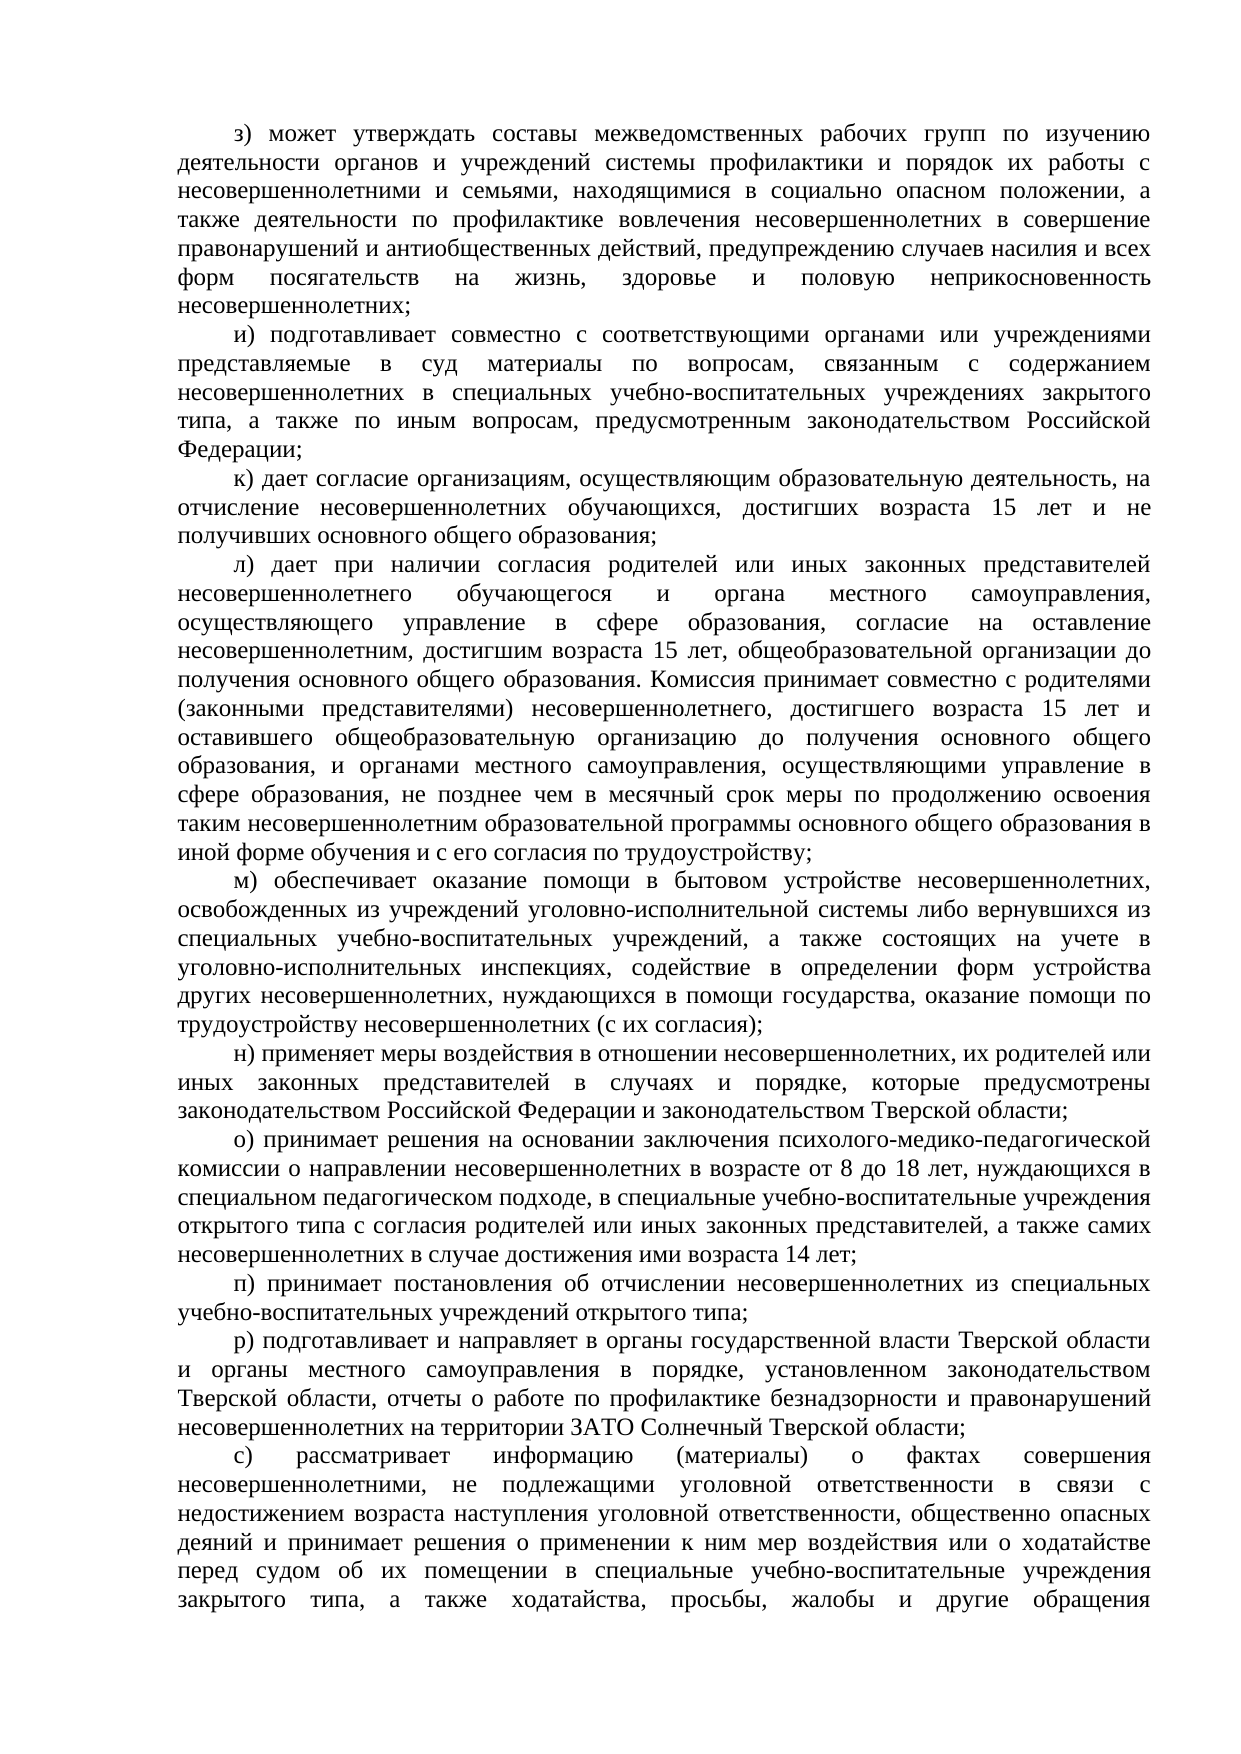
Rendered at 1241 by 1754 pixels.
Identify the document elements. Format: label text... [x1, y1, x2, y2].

text п) принимает постановления об отчислении несовершеннолетних из специальных учебно-воспитательных учреждений открытого типа; [177, 1268, 1152, 1326]
text н) применяет меры воздействия в отношении несовершеннолетних, их родителей или иных законных представителей в случаях и порядке, которые предусмотрены законодательством Российской Федерации и законодательством Тверской области; [177, 1038, 1152, 1124]
text р) подготавливает и направляет в органы государственной власти Тверской области и органы местного самоуправления в порядке, установленном законодательством Тверской области, отчеты о работе по профилактике безнадзорности и правонарушений несовершеннолетних на территории ЗАТО Солнечный Тверской области; [177, 1326, 1152, 1441]
text з) может утверждать составы межведомственных рабочих групп по изучению деятельности органов и учреждений системы профилактики и порядок их работы с несовершеннолетними и семьями, находящимися в социально опасном положении, а также деятельности по профилактике вовлечения несовершеннолетних в совершение правонарушений и антиобщественных действий, предупреждению случаев насилия и всех форм посягательств на жизнь, здоровье и половую неприкосновенность несовершеннолетних; [177, 118, 1152, 319]
text и) подготавливает совместно с соответствующими органами или учреждениями представляемые в суд материалы по вопросам, связанным с содержанием несовершеннолетних в специальных учебно-воспитательных учреждениях закрытого типа, а также по иным вопросам, предусмотренным законодательством Российской Федерации; [177, 319, 1152, 463]
text о) принимает решения на основании заключения психолого-медико-педагогической комиссии о направлении несовершеннолетних в возрасте от 8 до 18 лет, нуждающихся в специальном педагогическом подходе, в специальные учебно-воспитательные учреждения открытого типа с согласия родителей или иных законных представителей, а также самих несовершеннолетних в случае достижения ими возраста 14 лет; [177, 1124, 1152, 1268]
text л) дает при наличии согласия родителей или иных законных представителей несовершеннолетнего обучающегося и органа местного самоуправления, осуществляющего управление в сфере образования, согласие на оставление несовершеннолетним, достигшим возраста 15 лет, общеобразовательной организации до получения основного общего образования. Комиссия принимает совместно с родителями (законными представителями) несовершеннолетнего, достигшего возраста 15 лет и оставившего общеобразовательную организацию до получения основного общего образования, и органами местного самоуправления, осуществляющими управление в сфере образования, не позднее чем в месячный срок меры по продолжению освоения таким несовершеннолетним образовательной программы основного общего образования в иной форме обучения и с его согласия по трудоустройству; [177, 549, 1152, 866]
text м) обеспечивает оказание помощи в бытовом устройстве несовершеннолетних, освобожденных из учреждений уголовно-исполнительной системы либо вернувшихся из специальных учебно-воспитательных учреждений, а также состоящих на учете в уголовно-исполнительных инспекциях, содействие в определении форм устройства других несовершеннолетних, нуждающихся в помощи государства, оказание помощи по трудоустройству несовершеннолетних (с их согласия); [177, 866, 1152, 1038]
text к) дает согласие организациям, осуществляющим образовательную деятельность, на отчисление несовершеннолетних обучающихся, достигших возраста 15 лет и не получивших основного общего образования; [177, 463, 1152, 549]
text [177, 1441, 1152, 1613]
